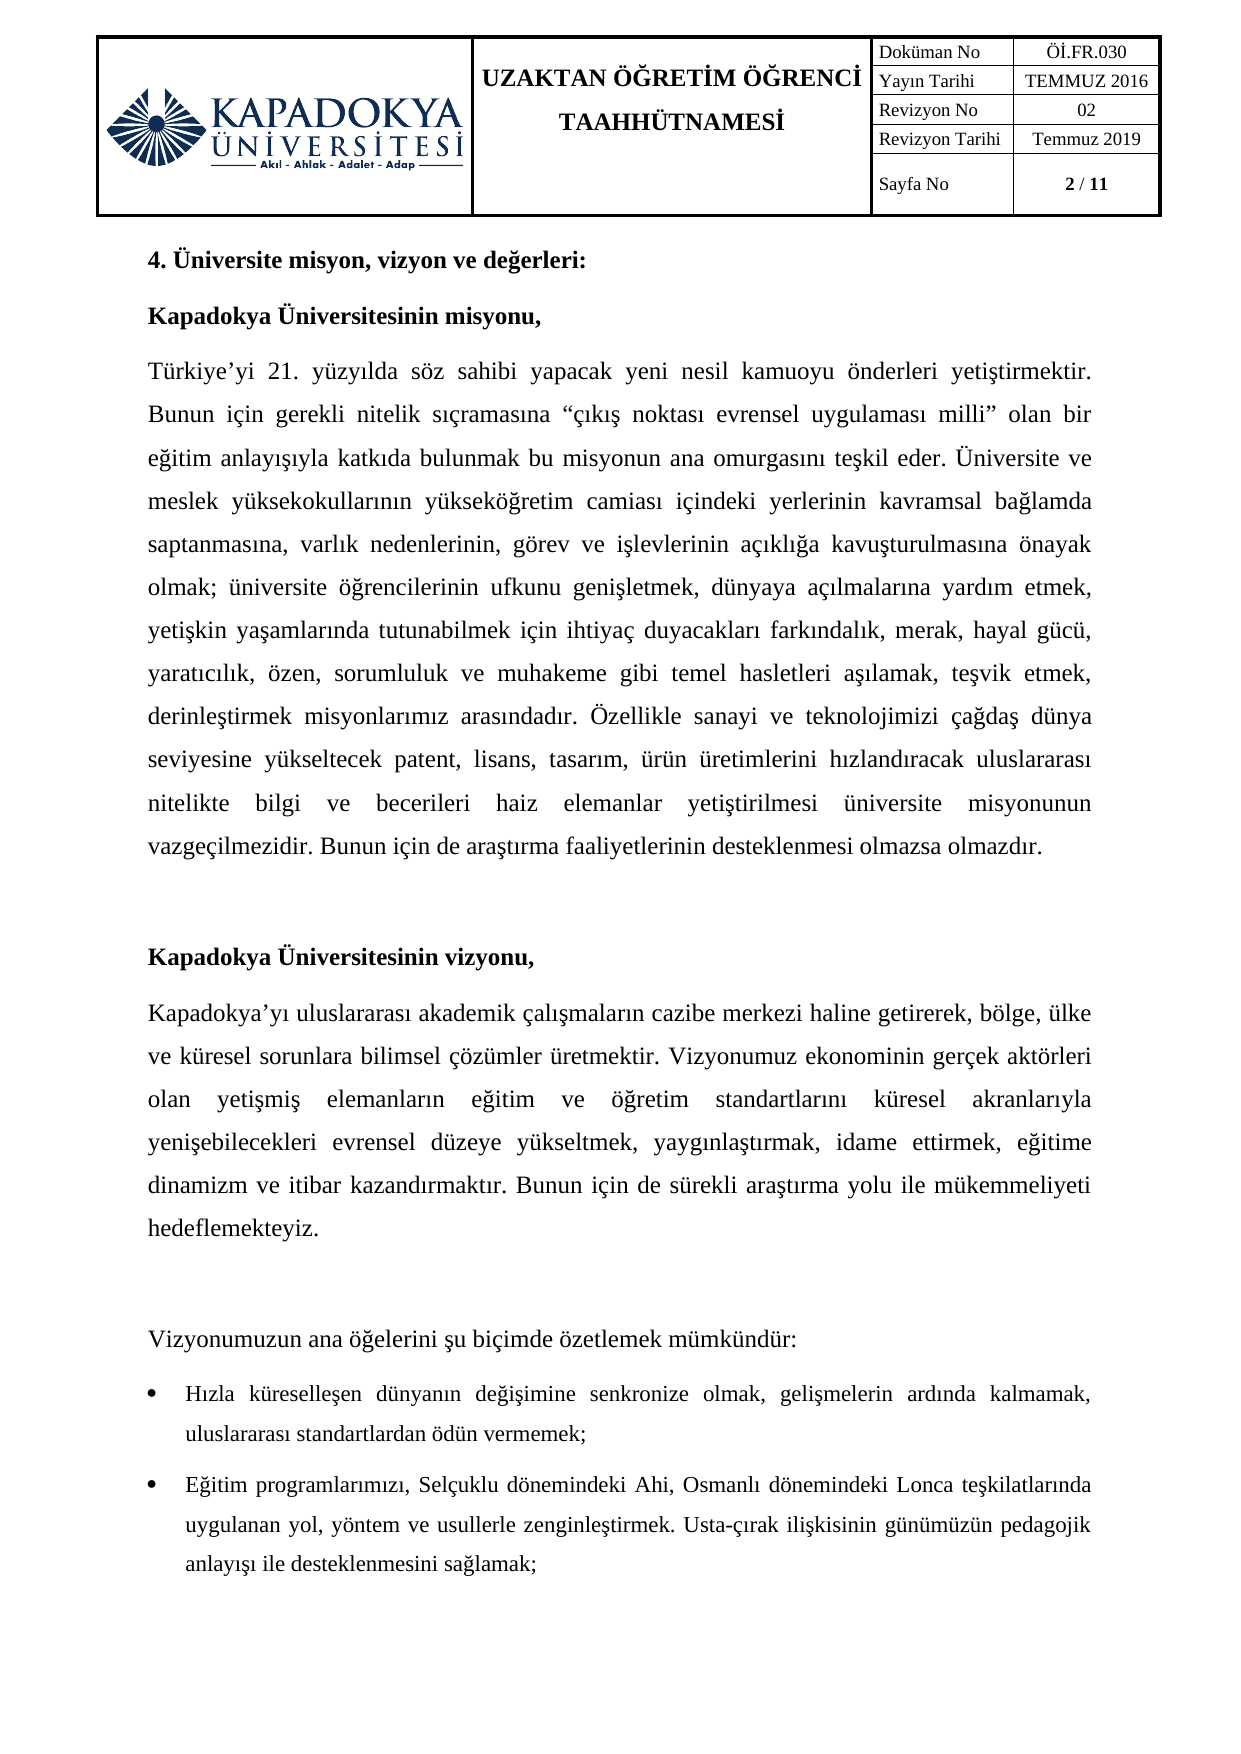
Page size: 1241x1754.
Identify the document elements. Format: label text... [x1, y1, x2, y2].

list Eğitim programlarımızı, Selçuklu dönemindeki Ahi, Osmanlı dönemindeki Lonca teşkilatlarında uygulanan yol, yöntem ve usullerle zenginleştirmek. Usta-çırak ilişkisinin günümüzün pedagojik anlayışı ile desteklenmesini sağlamak; [148, 1472, 1093, 1577]
text 4. Üniversite misyon, vizyon ve değerleri: [148, 245, 1093, 274]
text Vizyonumuzun ana öğelerini şu biçimde özetlemek mümkündür: [148, 1324, 1093, 1353]
text Türkiye’yi 21. yüzyılda söz sahibi yapacak yeni nesil kamuoyu önderleri yetiştirmektir. Bunun için gerekli nitelik sıçramasına “çıkış noktası evrensel uygulaması milli” olan bir eğitim anlayışıyla katkıda bulunmak bu misyonun ana omurgasını teşkil eder. Üniversite ve meslek yüksekokullarının yükseköğretim camiası içindeki yerlerinin kavramsal bağlamda saptanmasına, varlık nedenlerinin, görev ve işlevlerinin açıklığa kavuşturulmasına önayak olmak; üniversite öğrencilerinin ufkunu genişletmek, dünyaya açılmalarına yardım etmek, yetişkin yaşamlarında tutunabilmek için ihtiyaç duyacakları farkındalık, merak, hayal gücü, yaratıcılık, özen, sorumluluk ve muhakeme gibi temel hasletleri aşılamak, teşvik etmek, derinleştirmek misyonlarımız arasındadır. Özellikle sanayi ve teknolojimizi çağdaş dünya seviyesine yükseltecek patent, lisans, tasarım, ürün üretimlerini hızlandıracak uluslararası nitelikte bilgi ve becerileri haiz elemanlar yetiştirilmesi üniversite misyonunun vazgeçilmezidir. Bunun için de araştırma faaliyetlerinin desteklenmesi olmazsa olmazdır. [148, 356, 1093, 859]
list Hızla küreselleşen dünyanın değişimine senkronize olmak, gelişmelerin ardında kalmamak, uluslararası standartlardan ödün vermemek; [148, 1380, 1093, 1446]
text Kapadokya Üniversitesinin vizyonu, [148, 942, 1093, 971]
picture [106, 81, 463, 171]
text Kapadokya Üniversitesinin misyonu, [148, 301, 1093, 329]
text Kapadokya’yı uluslararası akademik çalışmaların cazibe merkezi haline getirerek, bölge, ülke ve küresel sorunlara bilimsel çözümler üretmektir. Vizyonumuz ekonominin gerçek aktörleri olan yetişmiş elemanların eğitim ve öğretim standartlarını küresel akranlarıyla yenişebilecekleri evrensel düzeye yükseltmek, yaygınlaştırmak, idame ettirmek, eğitime dinamizm ve itibar kazandırmaktır. Bunun için de sürekli araştırma yolu ile mükemmeliyeti hedeflemekteyiz. [148, 998, 1093, 1242]
